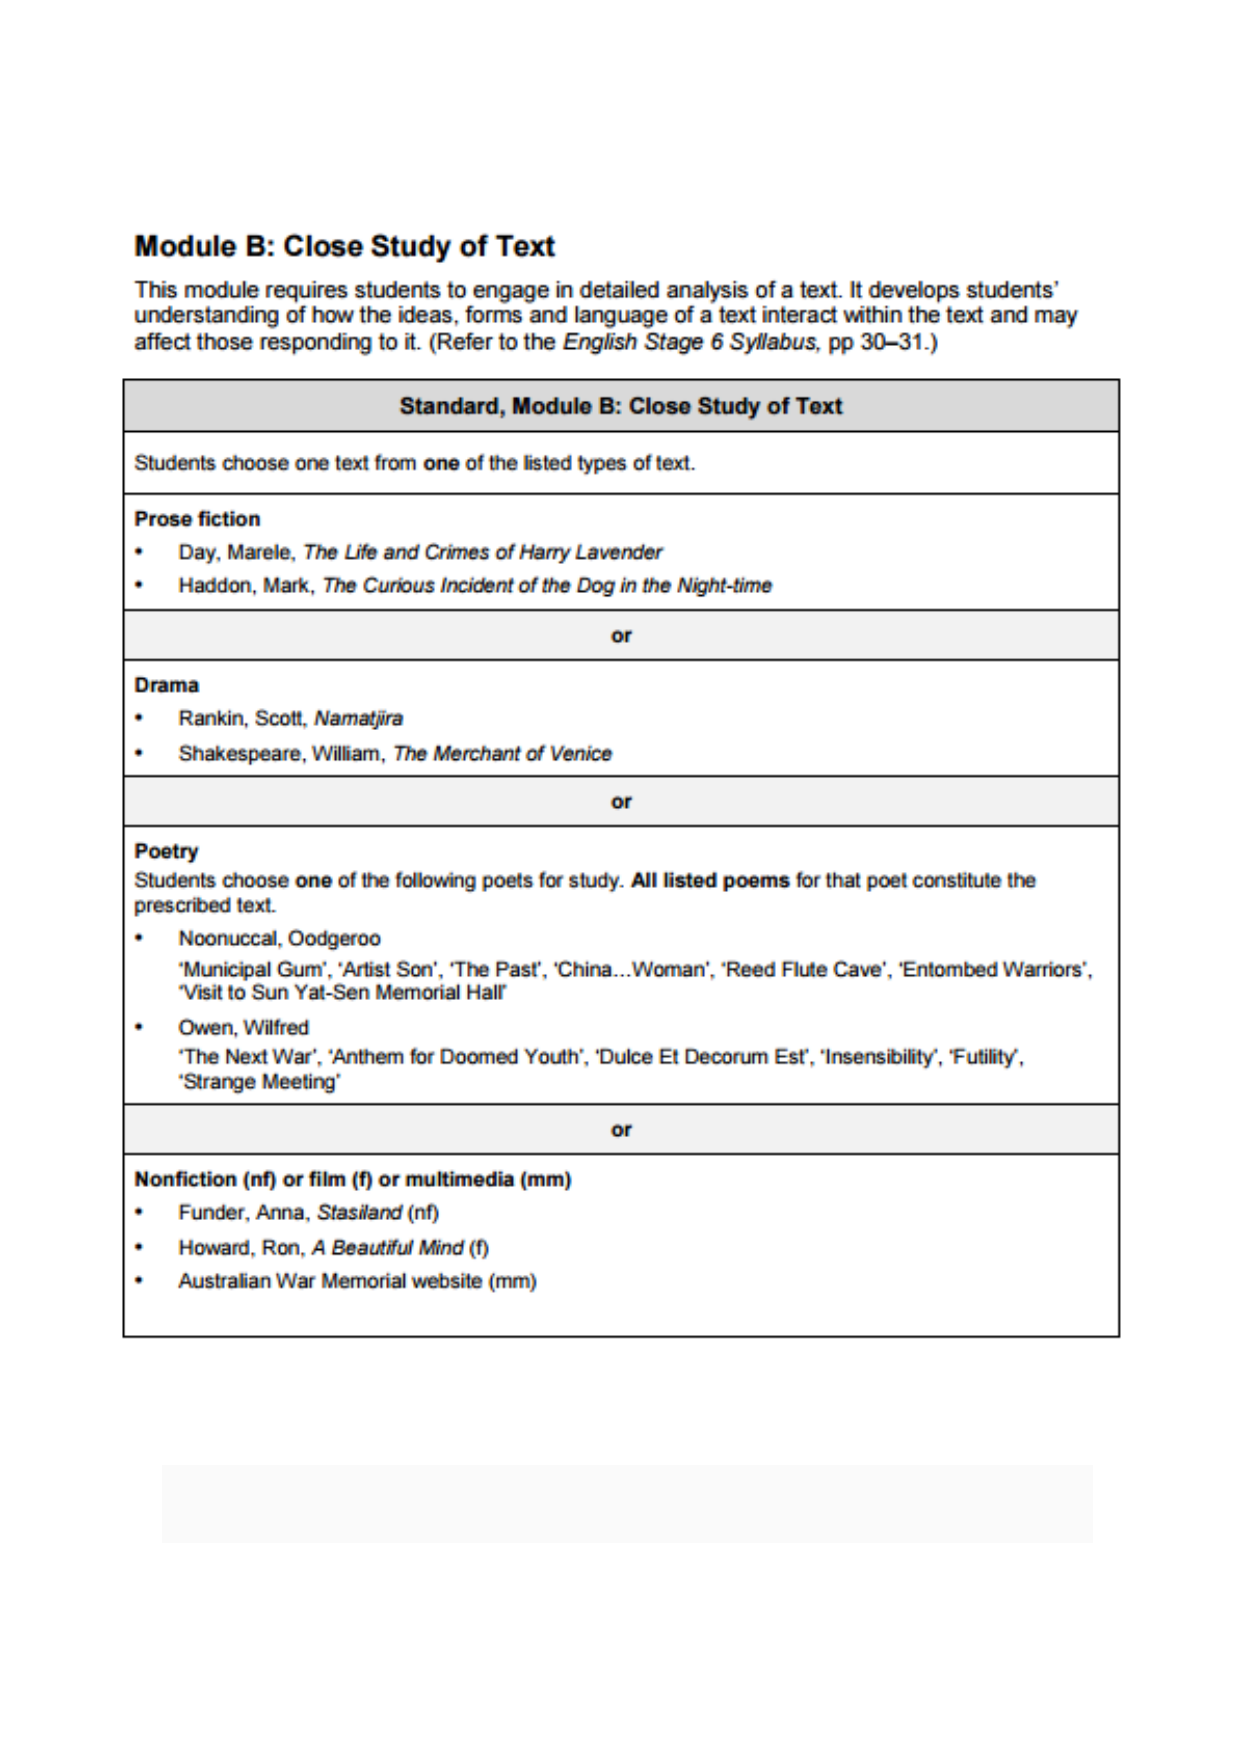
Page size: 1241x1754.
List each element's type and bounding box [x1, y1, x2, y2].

picture [75, 213, 1181, 1465]
